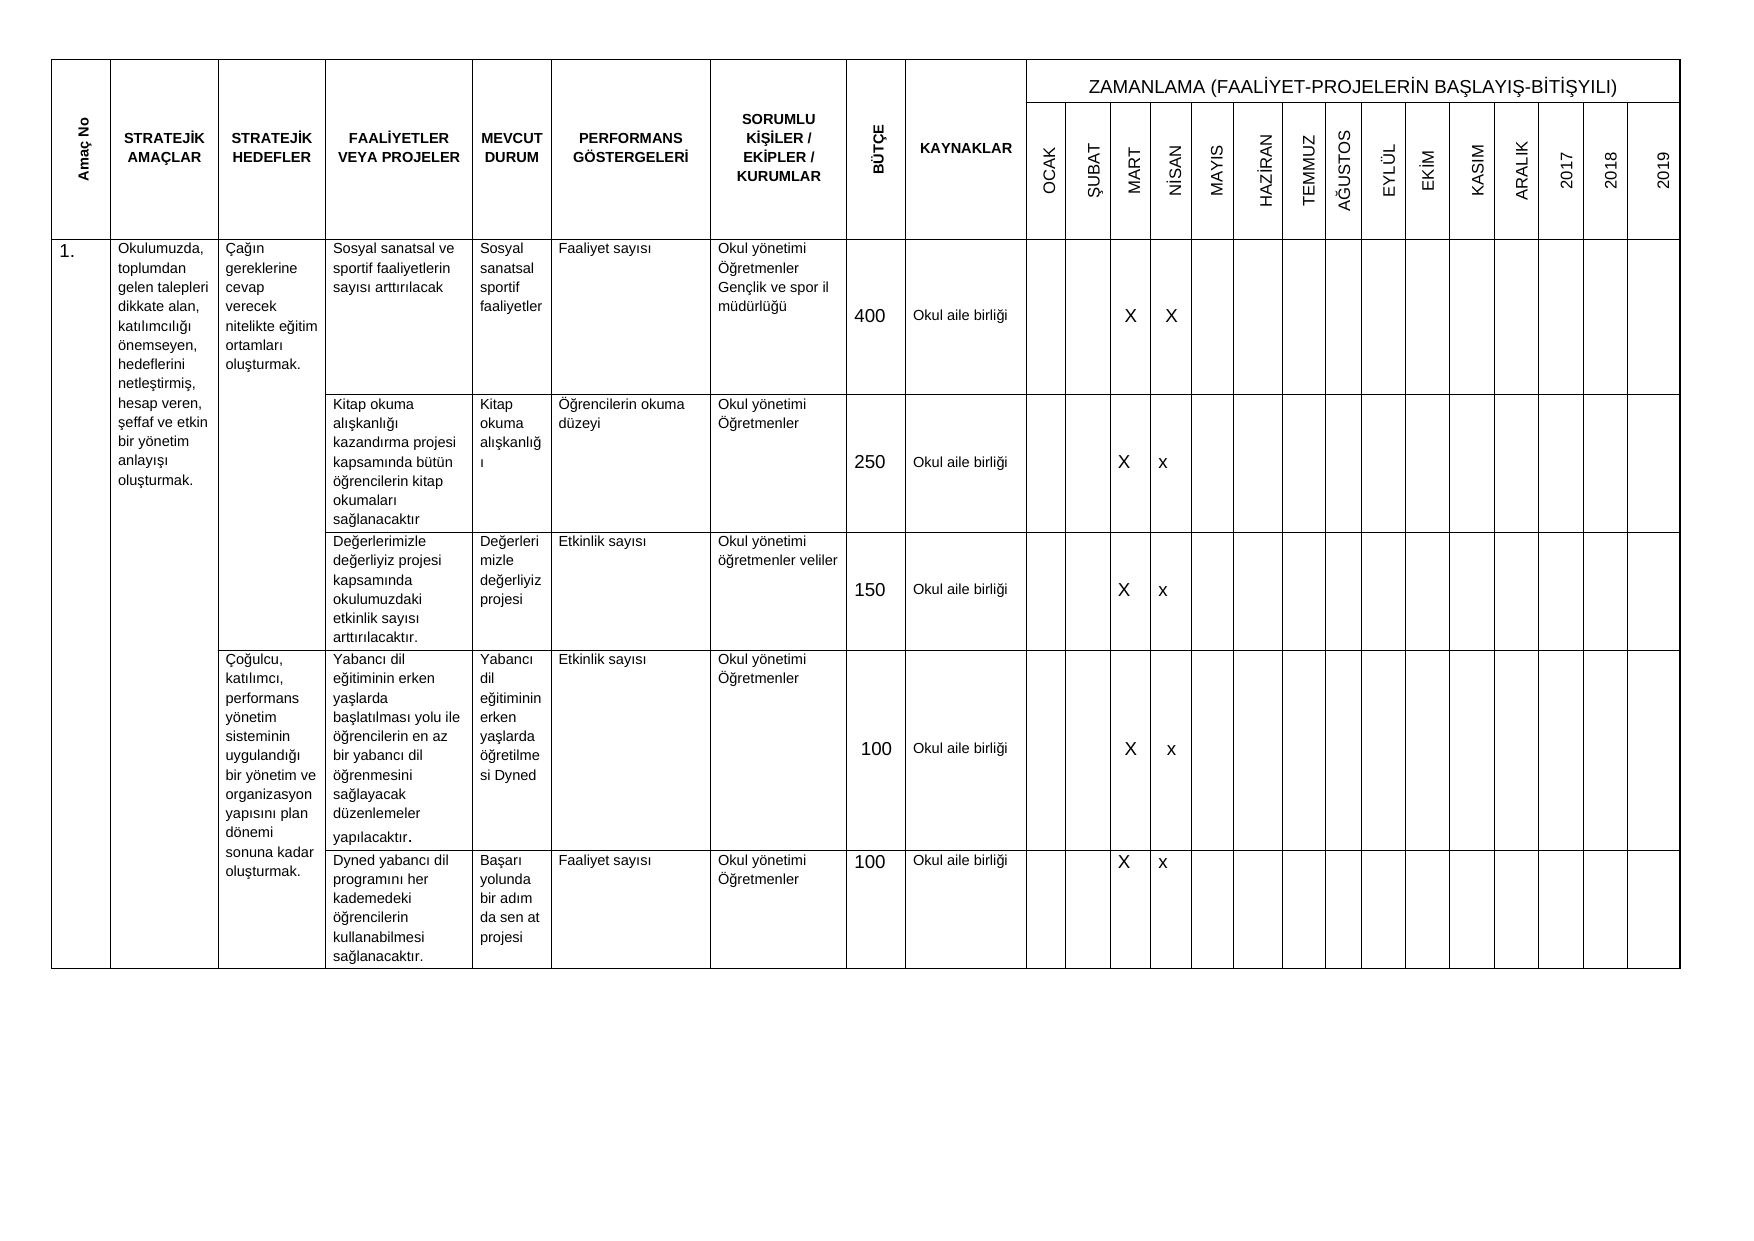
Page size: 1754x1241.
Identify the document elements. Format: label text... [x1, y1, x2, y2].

table_header STRATEJİK AMAÇLAR [111, 60, 218, 239]
table_cell [1066, 395, 1110, 532]
table_cell [1027, 651, 1065, 850]
table_cell Okul yönetimi Öğretmenler Gençlik ve spor il müdürlüğü [711, 240, 846, 394]
table_cell ARALIK [1495, 103, 1538, 239]
table_cell x [1151, 395, 1191, 532]
table_cell [1495, 651, 1538, 850]
table_cell Okulumuzda, toplumdan gelen talepleri dikkate alan, katılımcılığı önemseyen, hedeflerini netleştirmiş, hesap veren, şeffaf ve etkin bir yönetim anlayışı oluşturmak. [111, 240, 218, 968]
table_cell Çağın gereklerine cevap verecek nitelikte eğitim ortamları oluşturmak. [219, 240, 325, 650]
table_cell Okul aile birliği [906, 851, 1026, 968]
table_cell Okul yönetimi Öğretmenler [711, 651, 846, 850]
table_cell [1584, 651, 1627, 850]
table_cell [1406, 395, 1449, 532]
table_cell KASIM [1450, 103, 1494, 239]
table_cell [1539, 240, 1583, 394]
table_cell EYLÜL [1362, 103, 1405, 239]
table_cell Okul yönetimi Öğretmenler [711, 395, 846, 532]
table_header ZAMANLAMA (FAALİYET-PROJELERİN BAŞLAYIŞ-BİTİŞYILI) [1027, 60, 1679, 102]
table_cell Okul yönetimi Öğretmenler [711, 851, 846, 968]
table_cell Sosyal sanatsal sportif faaliyetler [473, 240, 551, 394]
table_cell [1628, 240, 1679, 394]
table_cell [1027, 240, 1065, 394]
table_cell Çoğulcu, katılımcı, performans yönetim sisteminin uygulandığı bir yönetim ve organizasyon yapısını plan dönemi sonuna kadar oluşturmak. [219, 651, 325, 968]
table_cell x [1151, 651, 1191, 850]
table_cell [1406, 651, 1449, 850]
table_cell [1539, 651, 1583, 850]
table_cell Etkinlik sayısı [552, 651, 710, 850]
table_cell X [1151, 240, 1191, 394]
table_cell 400 [847, 240, 905, 394]
table_cell [1406, 851, 1449, 968]
table_cell Değerlerimizle değerliyiz projesi [473, 533, 551, 650]
table_cell Faaliyet sayısı [552, 240, 710, 394]
table_cell [1066, 240, 1110, 394]
table_cell [1362, 651, 1405, 850]
table_header STRATEJİK HEDEFLER [219, 60, 325, 239]
table_cell Okul aile birliği [906, 651, 1026, 850]
table_cell [1283, 240, 1325, 394]
table_cell [1027, 533, 1065, 650]
table_header Amaç No [52, 60, 110, 239]
table_cell ŞUBAT [1066, 103, 1110, 239]
table_cell [1628, 395, 1679, 532]
table_cell Yabancı dil eğitiminin erken yaşlarda başlatılması yolu ile öğrencilerin en az bir yabancı dil öğrenmesini sağlayacak düzenlemeler yapılacaktır. [326, 651, 472, 850]
table_cell [1362, 851, 1405, 968]
table_cell Başarı yolunda bir adım da sen at projesi [473, 851, 551, 968]
table_cell [1192, 651, 1233, 850]
table_cell [1539, 533, 1583, 650]
table_cell [1066, 851, 1110, 968]
table_cell [1450, 395, 1494, 532]
table_cell [1450, 533, 1494, 650]
table_cell x [1151, 533, 1191, 650]
table_cell [1628, 533, 1679, 650]
table_cell X [1111, 240, 1150, 394]
table_cell [1406, 240, 1449, 394]
table_cell Etkinlik sayısı [552, 533, 710, 650]
table_header PERFORMANS GÖSTERGELERİ [552, 60, 710, 239]
table_cell [1362, 240, 1405, 394]
table_cell Okul aile birliği [906, 395, 1026, 532]
table_cell Sosyal sanatsal ve sportif faaliyetlerin sayısı arttırılacak [326, 240, 472, 394]
table_cell [1192, 851, 1233, 968]
table_cell [1584, 395, 1627, 532]
table_cell 2019 [1628, 103, 1679, 239]
table_cell [1362, 533, 1405, 650]
table_cell x [1151, 851, 1191, 968]
table_cell [1539, 851, 1583, 968]
table_cell 1. [52, 240, 110, 968]
table_cell 100 [847, 851, 905, 968]
table_cell 250 [847, 395, 905, 532]
table_cell 2018 [1584, 103, 1627, 239]
table_cell [1450, 851, 1494, 968]
table_cell [1066, 533, 1110, 650]
table_cell TEMMUZ [1283, 103, 1325, 239]
table_cell Okul yönetimi öğretmenler veliler [711, 533, 846, 650]
table_cell X [1111, 851, 1150, 968]
table_cell Okul aile birliği [906, 533, 1026, 650]
table_cell [1192, 240, 1233, 394]
table_cell [1406, 533, 1449, 650]
table_cell [1192, 395, 1233, 532]
table_cell AĞUSTOS [1326, 103, 1361, 239]
table_cell [1234, 533, 1282, 650]
table_cell [1234, 851, 1282, 968]
table_cell [1584, 240, 1627, 394]
table_cell [1066, 651, 1110, 850]
table_cell [1326, 851, 1361, 968]
table_cell [1495, 533, 1538, 650]
table_cell [1192, 533, 1233, 650]
table_cell EKİM [1406, 103, 1449, 239]
table_header MEVCUT DURUM [473, 60, 551, 239]
table_cell MAYIS [1192, 103, 1233, 239]
table_cell [1495, 851, 1538, 968]
table_cell [1495, 395, 1538, 532]
table_header FAALİYETLER VEYA PROJELER [326, 60, 472, 239]
table_cell [1283, 395, 1325, 532]
table_cell [1326, 533, 1361, 650]
table_cell X [1111, 395, 1150, 532]
table_cell [1234, 240, 1282, 394]
table_cell HAZİRAN [1234, 103, 1282, 239]
table_cell [1283, 651, 1325, 850]
table_cell Okul aile birliği [906, 240, 1026, 394]
table_cell [1234, 651, 1282, 850]
table_cell MART [1111, 103, 1150, 239]
table_cell [1326, 651, 1361, 850]
table_cell [1450, 240, 1494, 394]
table_cell [1027, 395, 1065, 532]
table_cell [1234, 395, 1282, 532]
table_cell [1584, 851, 1627, 968]
table_cell OCAK [1027, 103, 1065, 239]
table_header SORUMLU KİŞİLER / EKİPLER / KURUMLAR [711, 60, 846, 239]
table_cell Değerlerimizle değerliyiz projesi kapsamında okulumuzdaki etkinlik sayısı arttırılacaktır. [326, 533, 472, 650]
table_cell [1628, 851, 1679, 968]
table_header KAYNAKLAR [906, 60, 1026, 239]
table_cell [1326, 395, 1361, 532]
table_cell [1362, 395, 1405, 532]
table_header BÜTÇE [847, 60, 905, 239]
table_cell [1628, 651, 1679, 850]
table_cell NİSAN [1151, 103, 1191, 239]
table_cell [1495, 240, 1538, 394]
table_cell Öğrencilerin okuma düzeyi [552, 395, 710, 532]
table_cell Kitap okuma alışkanlığı kazandırma projesi kapsamında bütün öğrencilerin kitap okumaları sağlanacaktır [326, 395, 472, 532]
table_cell Kitap okuma alışkanlığı [473, 395, 551, 532]
table_cell [1283, 533, 1325, 650]
table_cell 2017 [1539, 103, 1583, 239]
table_cell [1326, 240, 1361, 394]
table_cell [1283, 851, 1325, 968]
table_cell X [1111, 533, 1150, 650]
table_cell Faaliyet sayısı [552, 851, 710, 968]
table_cell 150 [847, 533, 905, 650]
table_cell 100 [847, 651, 905, 850]
table_cell Yabancı dil eğitiminin erken yaşlarda öğretilmesi Dyned [473, 651, 551, 850]
table_cell [1027, 851, 1065, 968]
table_cell [1450, 651, 1494, 850]
table_cell X [1111, 651, 1150, 850]
table_cell [1539, 395, 1583, 532]
table_cell Dyned yabancı dil programını her kademedeki öğrencilerin kullanabilmesi sağlanacaktır. [326, 851, 472, 968]
table_cell [1584, 533, 1627, 650]
